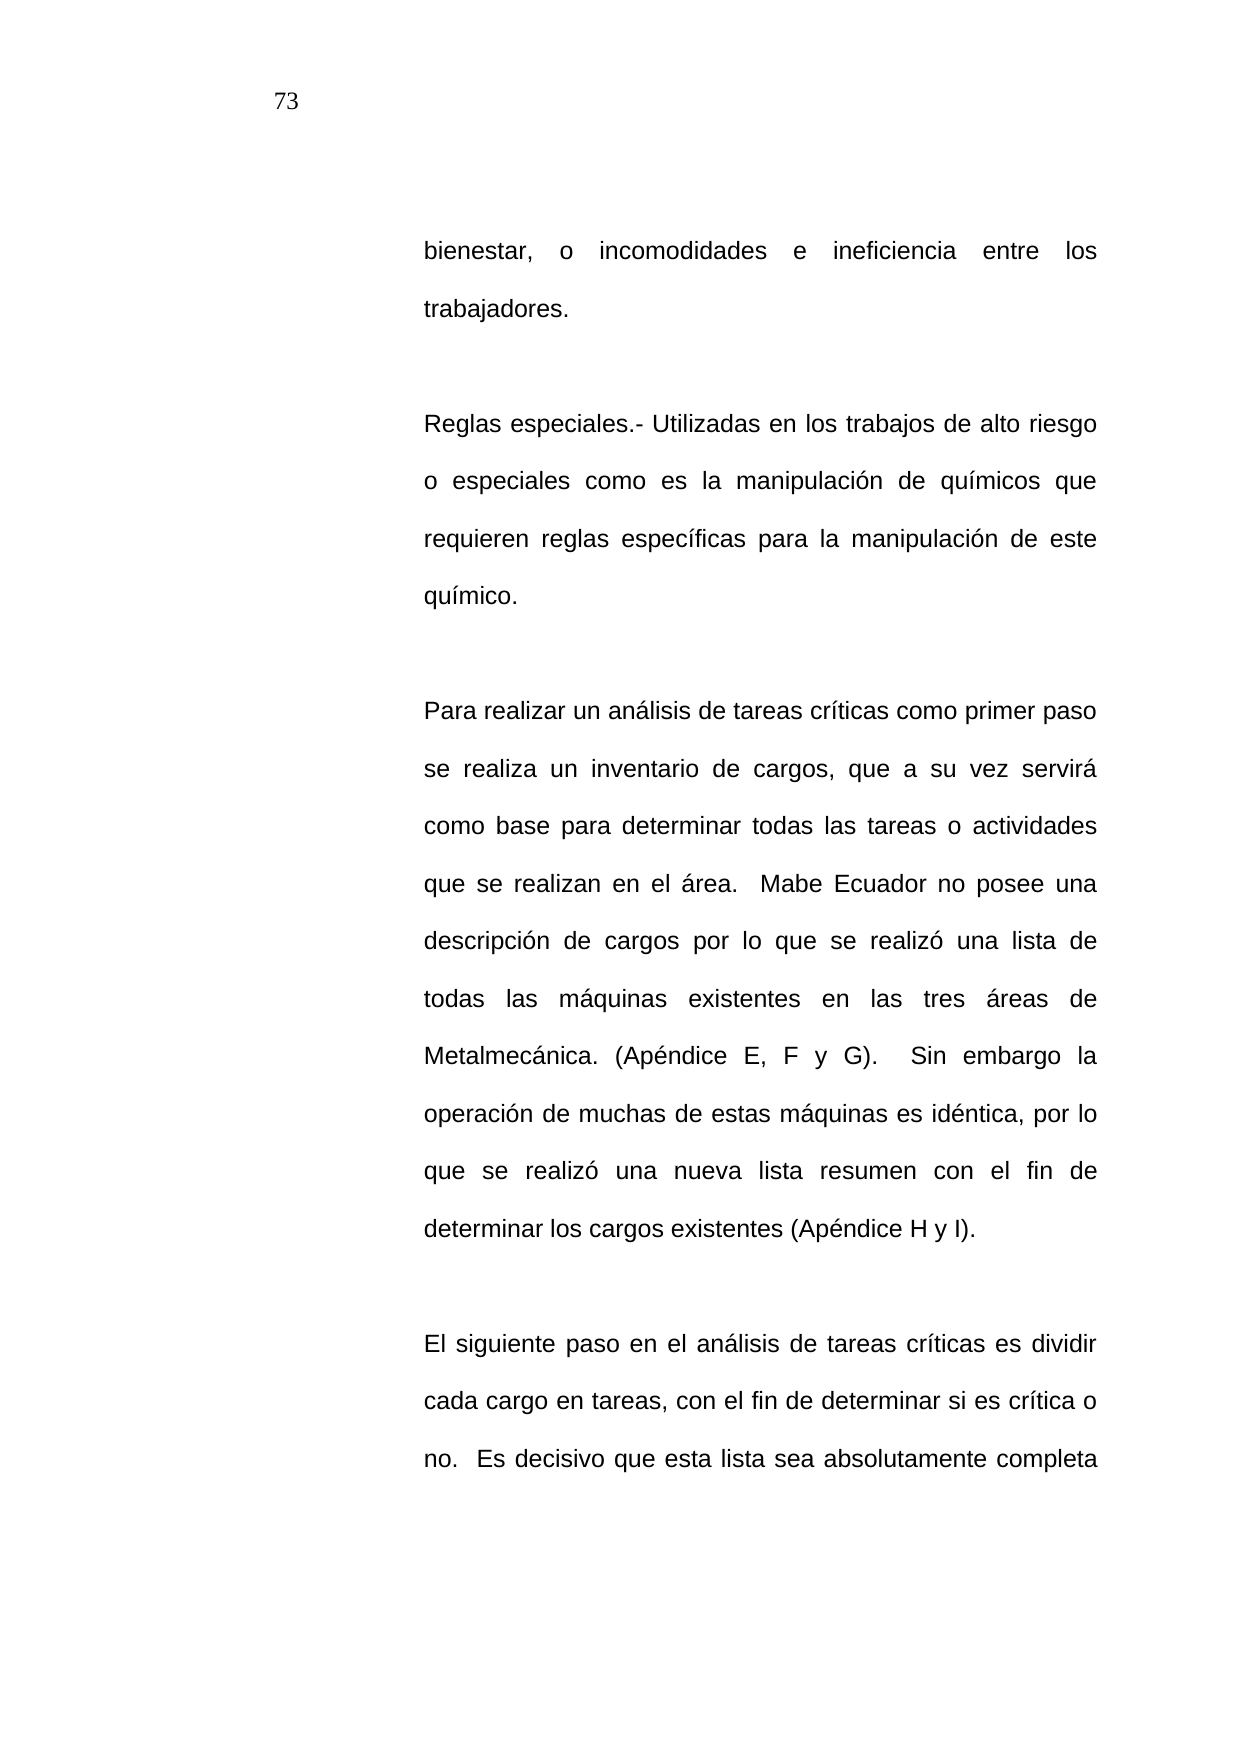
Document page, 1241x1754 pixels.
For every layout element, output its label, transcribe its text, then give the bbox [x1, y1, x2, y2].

text Reglas especiales.- Utilizadas en los trabajos de alto riesgo o especiales como es la manipulación de químicos que requieren reglas específicas para la manipulación de este químico. [424, 409, 1098, 610]
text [424, 1329, 1098, 1472]
text Para realizar un análisis de tareas críticas como primer paso se realiza un inventario de cargos, que a su vez servirá como base para determinar todas las tareas o actividades que se realizan en el área. Mabe Ecuador no posee una descripción de cargos por lo que se realizó una lista de todas las máquinas existentes en las tres áreas de Metalmecánica. (Apéndice E, F y G). Sin embargo la operación de muchas de estas máquinas es idéntica, por lo que se realizó una nueva lista resumen con el fin de determinar los cargos existentes (Apéndice H y I). [424, 696, 1098, 1242]
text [424, 236, 1098, 322]
